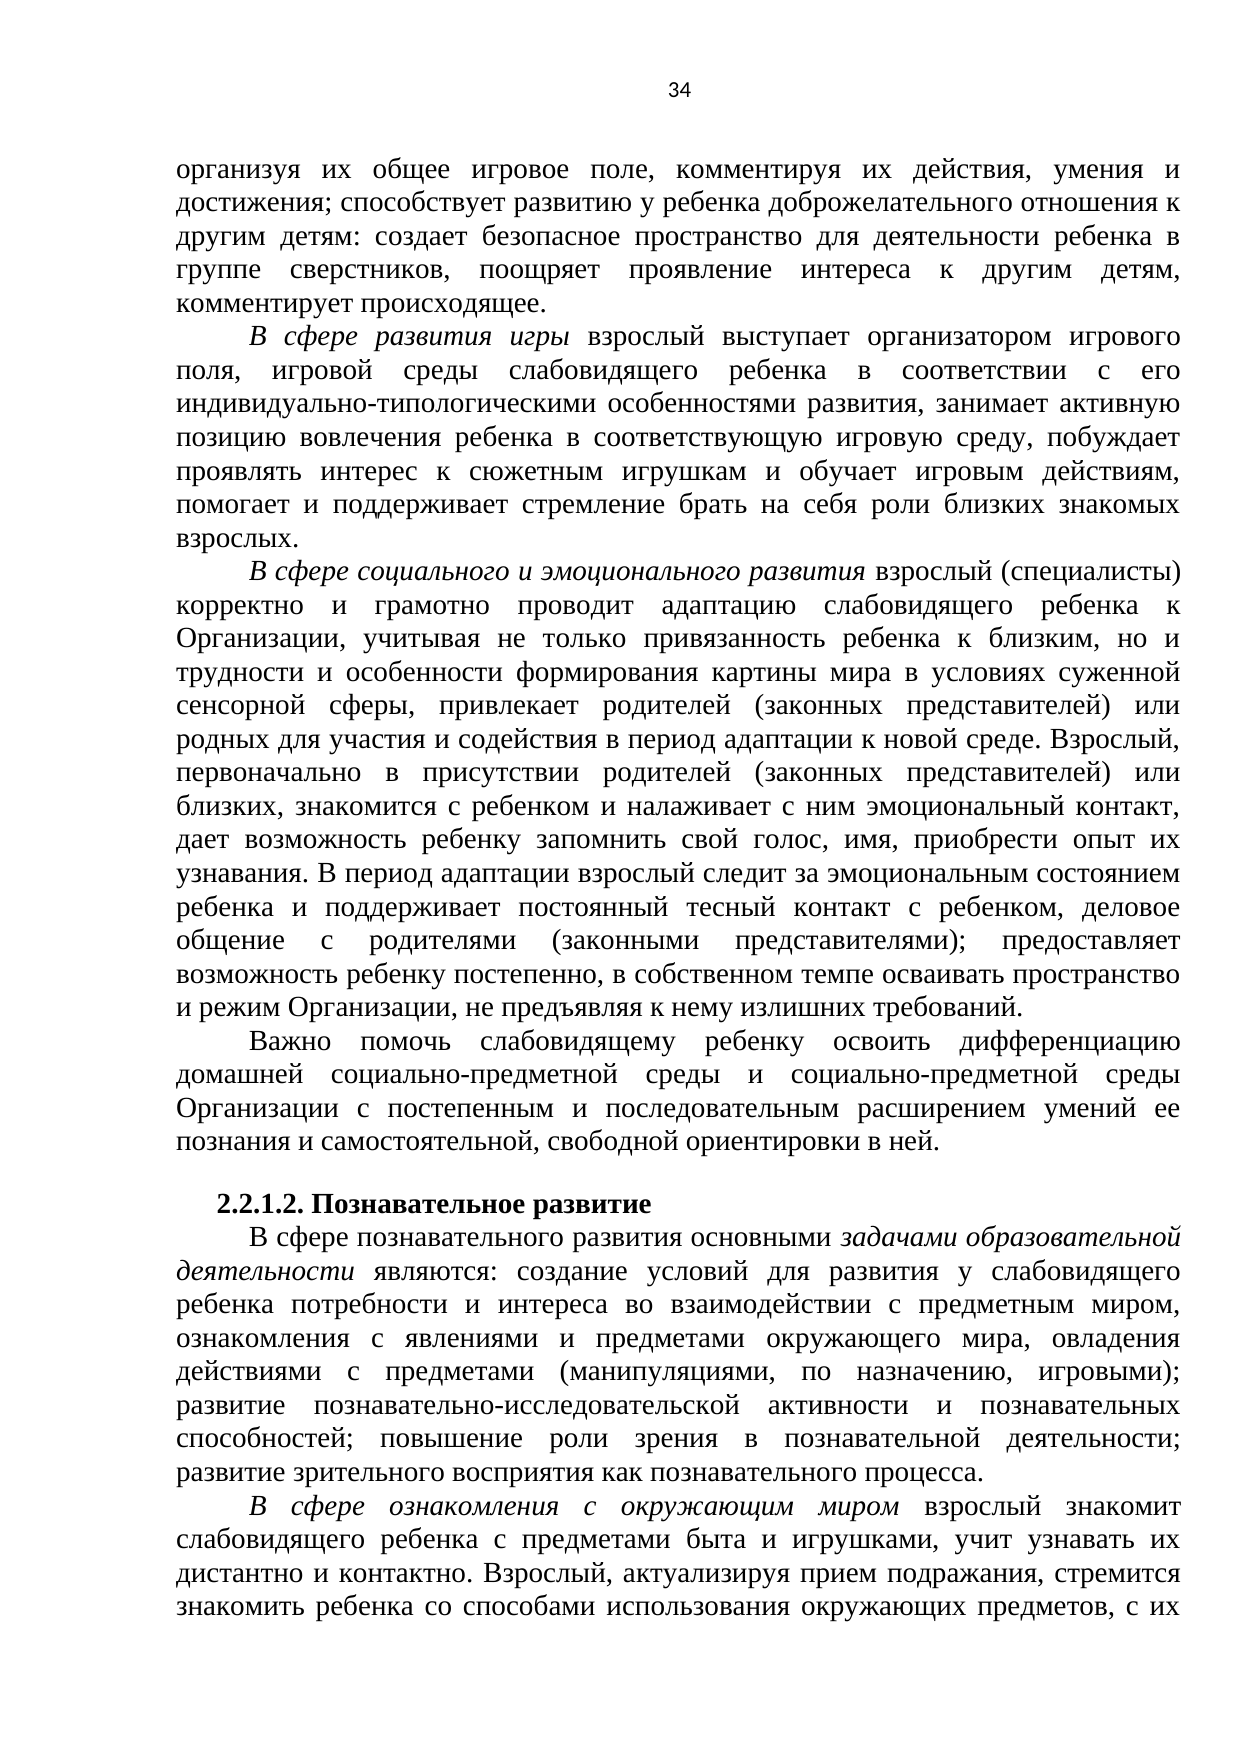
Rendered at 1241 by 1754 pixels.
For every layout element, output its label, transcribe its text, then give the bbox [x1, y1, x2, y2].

subtitle 2.2.1.2. Познавательное развитие [177, 1186, 1181, 1219]
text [176, 1488, 1181, 1622]
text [176, 151, 1181, 318]
text Важно помочь слабовидящему ребенку освоить дифференциацию домашней социально-предметной среды и социально-предметной среды Организации с постепенным и последовательным расширением умений ее познания и самостоятельной, свободной ориентировки в ней. [176, 1023, 1181, 1157]
text В сфере развития игры взрослый выступает организатором игрового поля, игровой среды слабовидящего ребенка в соответствии с его индивидуально-типологическими особенностями развития, занимает активную позицию вовлечения ребенка в соответствующую игровую среду, побуждает проявлять интерес к сюжетным игрушкам и обучает игровым действиям, помогает и поддерживает стремление брать на себя роли близких знакомых взрослых. [176, 318, 1181, 553]
text В сфере познавательного развития основными задачами образовательной деятельности являются: создание условий для развития у слабовидящего ребенка потребности и интереса во взаимодействии с предметным миром, ознакомления с явлениями и предметами окружающего мира, овладения действиями с предметами (манипуляциями, по назначению, игровыми); развитие познавательно-исследовательской активности и познавательных способностей; повышение роли зрения в познавательной деятельности; развитие зрительного восприятия как познавательного процесса. [176, 1219, 1181, 1488]
text В сфере социального и эмоционального развития взрослый (специалисты) корректно и грамотно проводит адаптацию слабовидящего ребенка к Организации, учитывая не только привязанность ребенка к близким, но и трудности и особенности формирования картины мира в условиях суженной сенсорной сферы, привлекает родителей (законных представителей) или родных для участия и содействия в период адаптации к новой среде. Взрослый, первоначально в присутствии родителей (законных представителей) или близких, знакомится с ребенком и налаживает с ним эмоциональный контакт, дает возможность ребенку запомнить свой голос, имя, приобрести опыт их узнавания. В период адаптации взрослый следит за эмоциональным состоянием ребенка и поддерживает постоянный тесный контакт с ребенком, деловое общение с родителями (законными представителями); предоставляет возможность ребенку постепенно, в собственном темпе осваивать пространство и режим Организации, не предъявляя к нему излишних требований. [176, 553, 1181, 1023]
